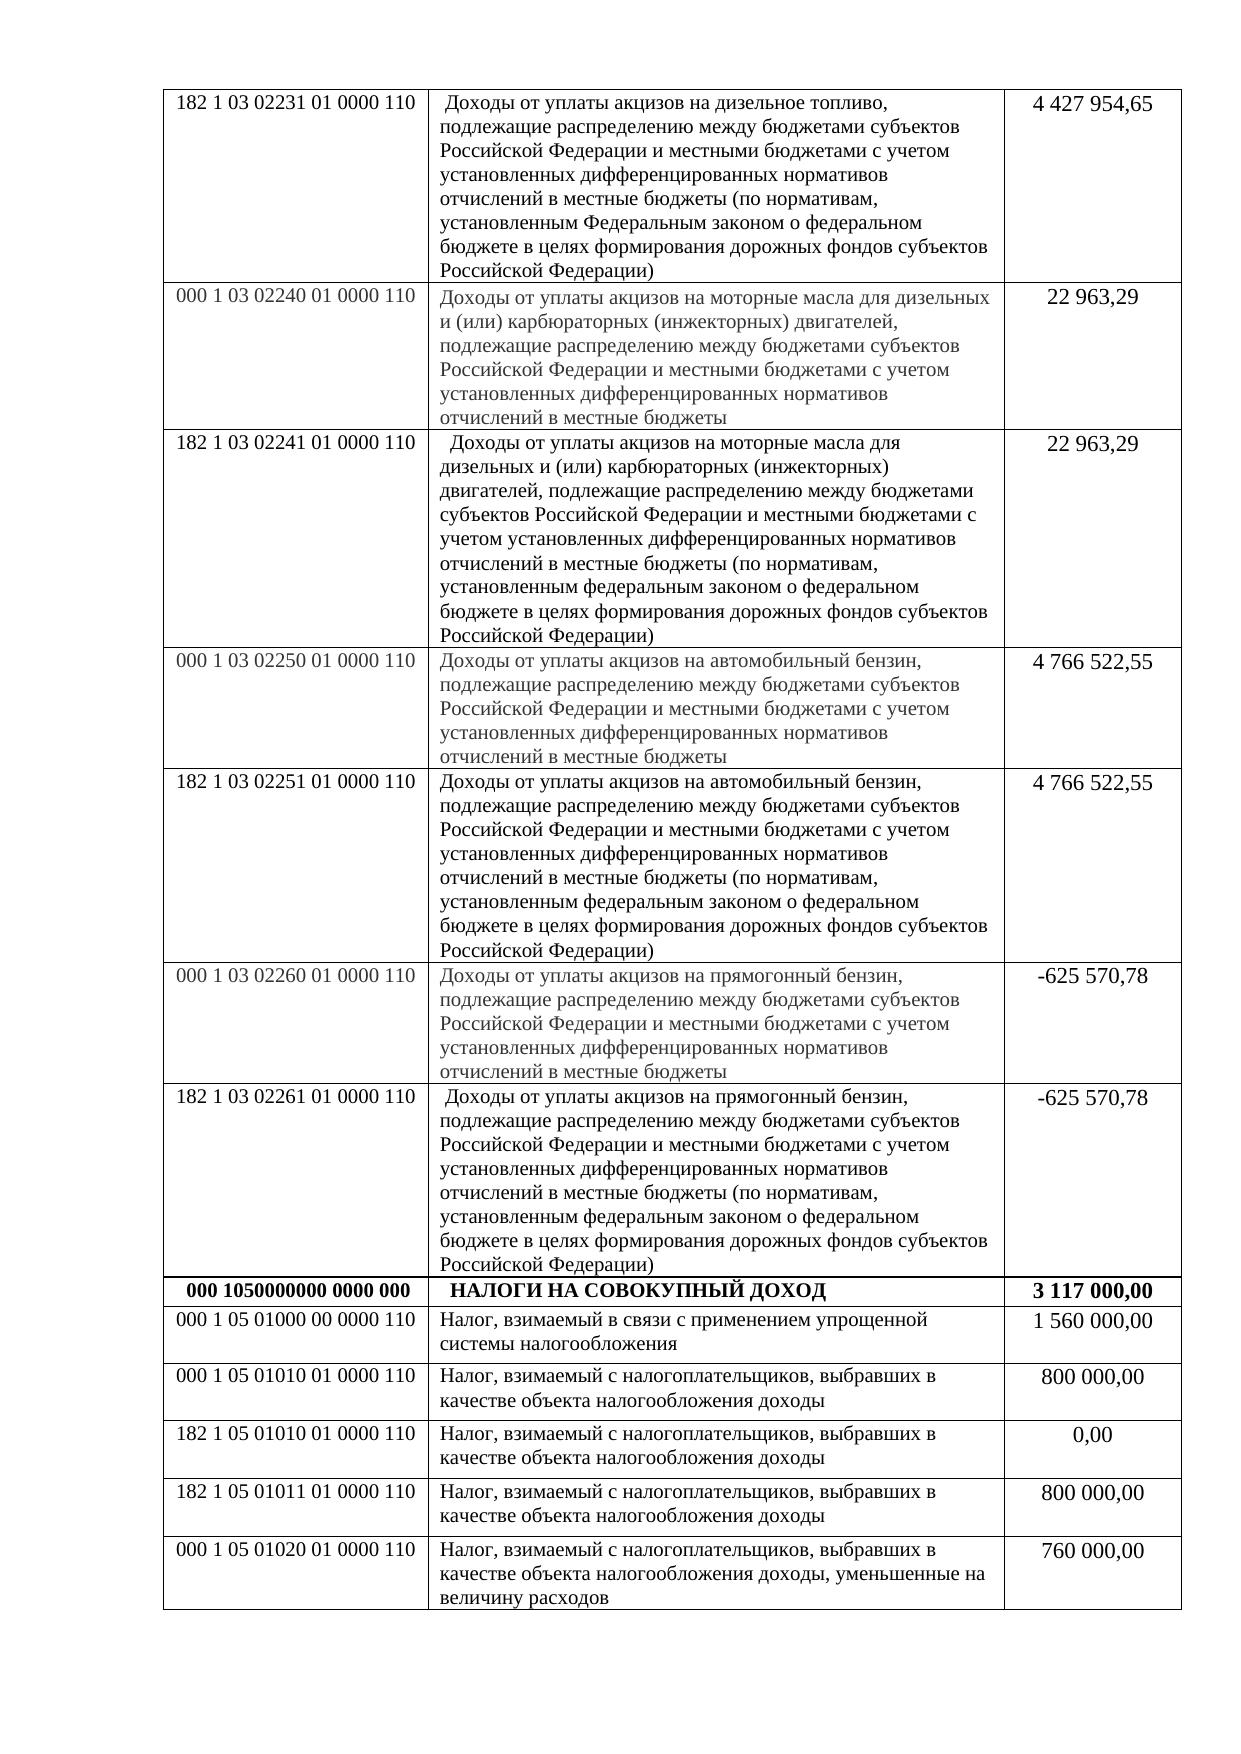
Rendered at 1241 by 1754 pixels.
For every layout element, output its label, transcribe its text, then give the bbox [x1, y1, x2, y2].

table_cell 760 000,00 [1005, 1537, 1181, 1609]
table_cell -625 570,78 [1005, 963, 1181, 1083]
table_cell Налог, взимаемый с налогоплательщиков, выбравших в качестве объекта налогообложения доходы [429, 1479, 1004, 1536]
table_cell Доходы от уплаты акцизов на моторные масла для дизельных и (или) карбюраторных (инжекторных) двигателей, подлежащие распределению между бюджетами субъектов Российской Федерации и местными бюджетами с учетом установленных дифференцированных нормативов отчислений в местные бюджеты (по нормативам, установленным федеральным законом о федеральном бюджете в целях формирования дорожных фондов субъектов Российской Федерации) [429, 430, 1004, 647]
table_cell Доходы от уплаты акцизов на автомобильный бензин, подлежащие распределению между бюджетами субъектов Российской Федерации и местными бюджетами с учетом установленных дифференцированных нормативов отчислений в местные бюджеты (по нормативам, установленным федеральным законом о федеральном бюджете в целях формирования дорожных фондов субъектов Российской Федерации) [429, 769, 1004, 962]
table_cell Доходы от уплаты акцизов на дизельное топливо, подлежащие распределению между бюджетами субъектов Российской Федерации и местными бюджетами с учетом установленных дифференцированных нормативов отчислений в местные бюджеты (по нормативам, установленным Федеральным законом о федеральном бюджете в целях формирования дорожных фондов субъектов Российской Федерации) [429, 90, 1004, 282]
table_cell Налог, взимаемый с налогоплательщиков, выбравших в качестве объекта налогообложения доходы, уменьшенные на величину расходов [429, 1537, 1004, 1609]
table_cell 0,00 [1005, 1421, 1181, 1478]
table_cell Налог, взимаемый в связи с применением упрощенной системы налогообложения [429, 1307, 1004, 1362]
table_cell 000 1 03 02260 01 0000 110 [164, 963, 428, 1083]
table_cell 1 560 000,00 [1005, 1307, 1181, 1362]
table_cell 182 1 05 01011 01 0000 110 [164, 1479, 428, 1536]
table_cell 4 766 522,55 [1005, 769, 1181, 962]
table_cell Налог, взимаемый с налогоплательщиков, выбравших в качестве объекта налогообложения доходы [429, 1421, 1004, 1478]
table_cell 22 963,29 [1005, 430, 1181, 647]
table_cell 182 1 03 02241 01 0000 110 [164, 430, 428, 647]
table_cell 000 1 05 01020 01 0000 110 [164, 1537, 428, 1609]
table_cell 182 1 03 02251 01 0000 110 [164, 769, 428, 962]
table_cell 182 1 05 01010 01 0000 110 [164, 1421, 428, 1478]
table_cell 000 1 05 01010 01 0000 110 [164, 1364, 428, 1420]
table_cell -625 570,78 [1005, 1084, 1181, 1276]
table_cell 000 1050000000 0000 000 [164, 1278, 428, 1306]
table_cell Доходы от уплаты акцизов на автомобильный бензин, подлежащие распределению между бюджетами субъектов Российской Федерации и местными бюджетами с учетом установленных дифференцированных нормативов отчислений в местные бюджеты [429, 648, 1004, 768]
table_cell 182 1 03 02231 01 0000 110 [164, 90, 428, 282]
table_cell Доходы от уплаты акцизов на прямогонный бензин, подлежащие распределению между бюджетами субъектов Российской Федерации и местными бюджетами с учетом установленных дифференцированных нормативов отчислений в местные бюджеты [429, 963, 1004, 1083]
table_cell НАЛОГИ НА СОВОКУПНЫЙ ДОХОД [429, 1278, 1004, 1306]
table_cell 22 963,29 [1005, 283, 1181, 429]
table_cell 000 1 03 02240 01 0000 110 [164, 283, 428, 429]
table_cell 182 1 03 02261 01 0000 110 [164, 1084, 428, 1276]
table_cell Налог, взимаемый с налогоплательщиков, выбравших в качестве объекта налогообложения доходы [429, 1364, 1004, 1420]
table_cell 800 000,00 [1005, 1479, 1181, 1536]
table_cell 4 427 954,65 [1005, 90, 1181, 282]
table_cell 800 000,00 [1005, 1364, 1181, 1420]
table_cell Доходы от уплаты акцизов на моторные масла для дизельных и (или) карбюраторных (инжекторных) двигателей, подлежащие распределению между бюджетами субъектов Российской Федерации и местными бюджетами с учетом установленных дифференцированных нормативов отчислений в местные бюджеты [429, 283, 1004, 429]
table_cell 000 1 03 02250 01 0000 110 [164, 648, 428, 768]
table_cell 4 766 522,55 [1005, 648, 1181, 768]
table_cell 000 1 05 01000 00 0000 110 [164, 1307, 428, 1362]
table_cell Доходы от уплаты акцизов на прямогонный бензин, подлежащие распределению между бюджетами субъектов Российской Федерации и местными бюджетами с учетом установленных дифференцированных нормативов отчислений в местные бюджеты (по нормативам, установленным федеральным законом о федеральном бюджете в целях формирования дорожных фондов субъектов Российской Федерации) [429, 1084, 1004, 1276]
table_cell 3 117 000,00 [1005, 1278, 1181, 1306]
